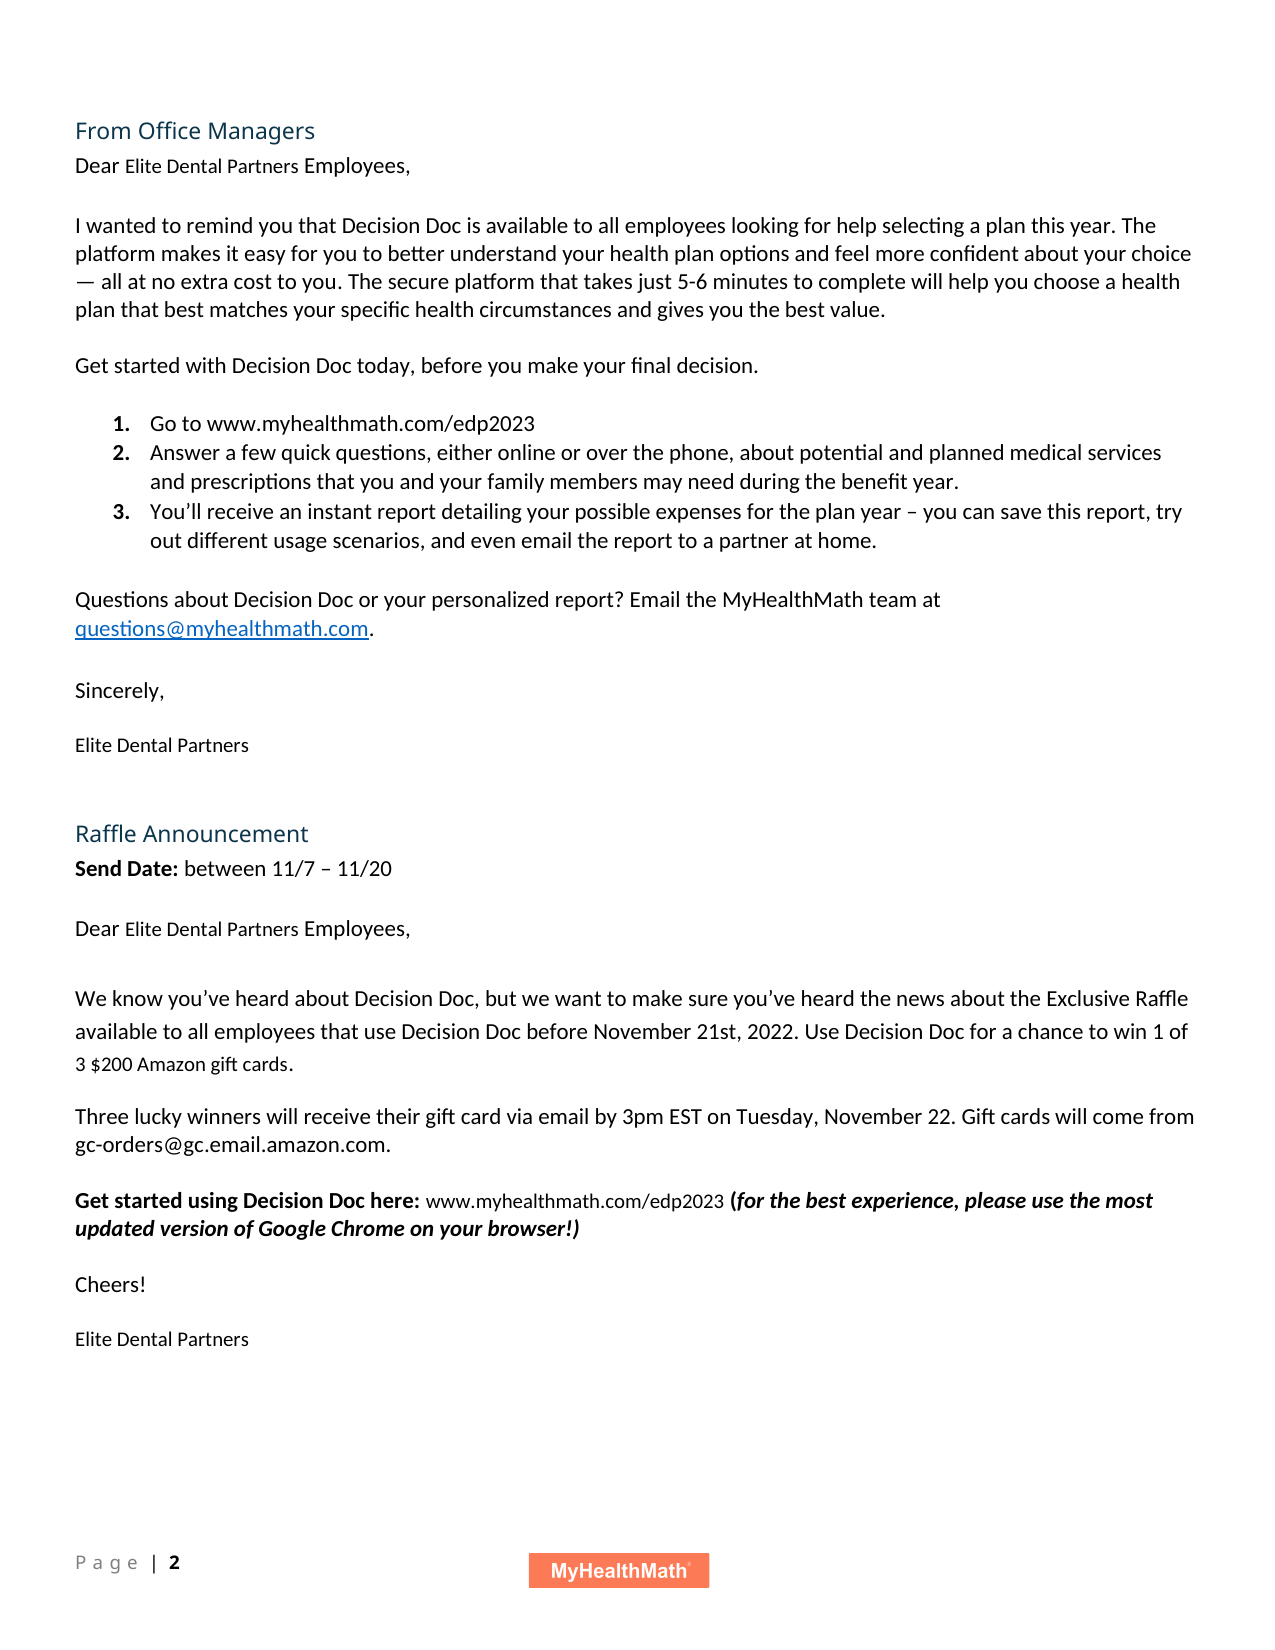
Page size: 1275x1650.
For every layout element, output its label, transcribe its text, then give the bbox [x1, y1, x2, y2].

text We know you’ve heard about Decision Doc, but we want to make sure you’ve heard the news about the Exclusive Raffle available to all employees that use Decision Doc before November 21st, 2022. Use Decision Doc for a chance to win 1 of . [75, 984, 1200, 1077]
text Get started with Decision Doc today, before you make your final decision. [75, 351, 1200, 379]
list Answer a few quick questions, either online or over the phone, about potential and planned medical services and prescriptions that you and your family members may need during the benefit year. [112, 438, 1200, 496]
text Cheers! [75, 1270, 1200, 1298]
subtitle From Office Managers [75, 115, 1200, 146]
picture [528, 1553, 710, 1588]
text Dear Employees, [75, 914, 1200, 942]
text Three lucky winners will receive their gift card via email by 3pm EST on Tuesday, November 22. Gift cards will come from gc-orders@gc.email.amazon.com. [75, 1102, 1200, 1158]
text Dear Employees, [75, 151, 1200, 179]
list Go to [112, 409, 1200, 437]
subtitle Raffle Announcement [75, 818, 1200, 849]
text I wanted to remind you that Decision Doc is available to all employees looking for help selecting a plan this year. The platform makes it easy for you to better understand your health plan options and feel more confident about your choice — all at no extra cost to you. The secure platform that takes just 5-6 minutes to complete will help you choose a health plan that best matches your specific health circumstances and gives you the best value. [75, 211, 1200, 323]
text Questions about Decision Doc or your personalized report? Email the MyHealthMath team at questions@myhealthmath.com. [75, 585, 1200, 642]
text Get started using Decision Doc here: (for the best experience, please use the most updated version of Google Chrome on your browser!) [75, 1186, 1200, 1242]
text Send Date: between 11/7 – 11/20 [75, 854, 1200, 882]
list You’ll receive an instant report detailing your possible expenses for the plan year – you can save this report, try out different usage scenarios, and even email the report to a partner at home. [112, 497, 1200, 554]
text Sincerely, [75, 676, 1200, 704]
